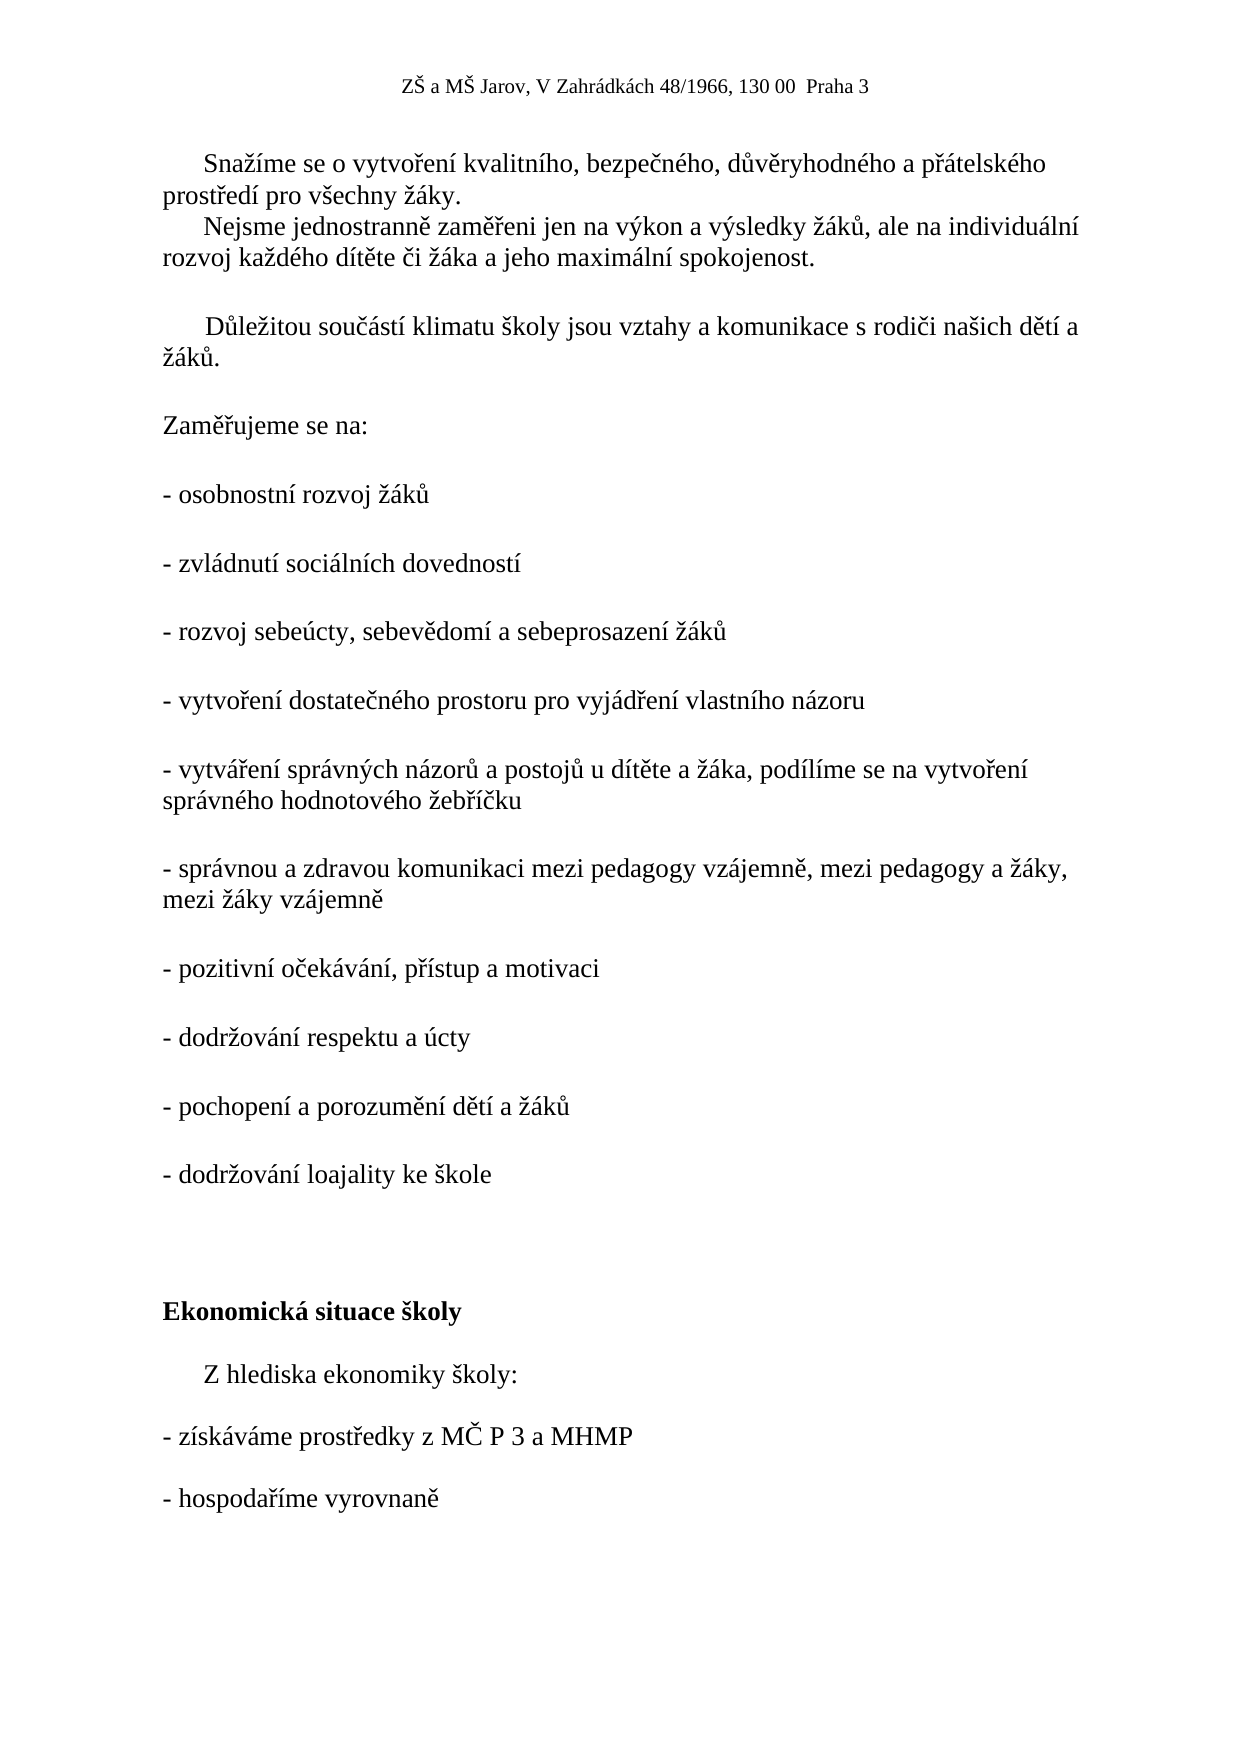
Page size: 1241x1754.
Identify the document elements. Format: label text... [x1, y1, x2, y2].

text - pozitivní očekávání, přístup a motivaci [162, 952, 1107, 983]
text - dodržování respektu a úcty [162, 1021, 1107, 1052]
text Zaměřujeme se na: [162, 409, 1107, 441]
text - vytvoření dostatečného prostoru pro vyjádření vlastního názoru [162, 684, 1107, 715]
text - získáváme prostředky z MČ P 3 a MHMP [162, 1420, 1107, 1451]
text - hospodaříme vyrovnaně [162, 1482, 1107, 1513]
text - osobnostní rozvoj žáků [162, 478, 1107, 509]
text - zvládnutí sociálních dovedností [162, 547, 1107, 578]
text Důležitou součástí klimatu školy jsou vztahy a komunikace s rodiči našich dětí a žáků. [162, 310, 1107, 372]
text - rozvoj sebeúcty, sebevědomí a sebeprosazení žáků [162, 615, 1107, 647]
text - správnou a zdravou komunikaci mezi pedagogy vzájemně, mezi pedagogy a žáky, mezi žáky vzájemně [162, 852, 1107, 915]
text - vytváření správných názorů a postojů u dítěte a žáka, podílíme se na vytvoření správného hodnotového žebříčku [162, 753, 1107, 815]
text Snažíme se o vytvoření kvalitního, bezpečného, důvěryhodného a přátelského prostředí pro všechny žáky. [162, 148, 1107, 210]
text - pochopení a porozumění dětí a žáků [162, 1089, 1107, 1121]
text - dodržování loajality ke škole [162, 1158, 1107, 1189]
text Ekonomická situace školy [162, 1296, 1107, 1327]
text Nejsme jednostranně zaměřeni jen na výkon a výsledky žáků, ale na individuální rozvoj každého dítěte či žáka a jeho maximální spokojenost. [162, 210, 1107, 272]
text Z hlediska ekonomiky školy: [162, 1358, 1107, 1389]
